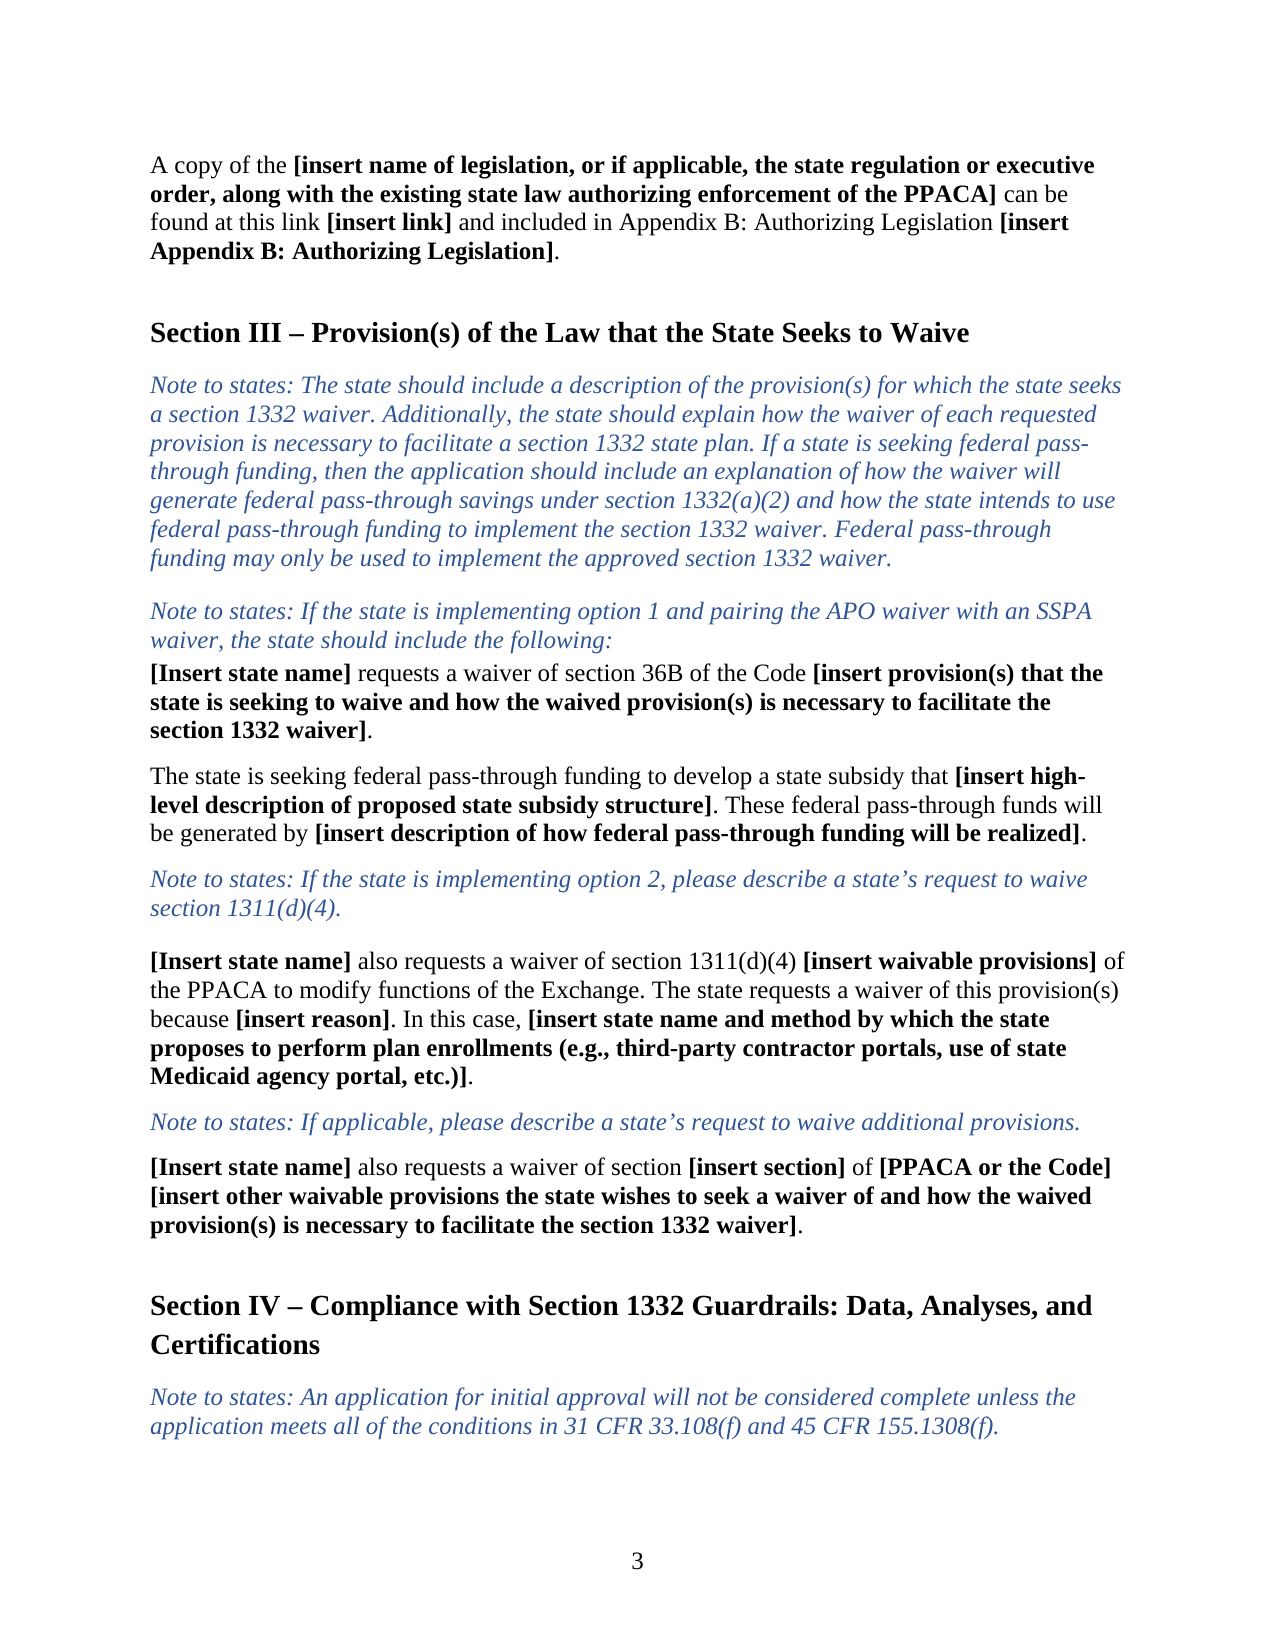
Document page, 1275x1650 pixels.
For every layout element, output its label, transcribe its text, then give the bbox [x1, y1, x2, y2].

text Note to states: An application for initial approval will not be considered complete unless the application meets all of the conditions in 31 CFR 33.108(f) and 45 CFR 155.1308(f). [150, 1382, 1125, 1440]
text Note to states: If the state is implementing option 1 and pairing the APO waiver with an SSPA waiver, the state should include the following: [150, 596, 1125, 654]
text Note to states: The state should include a description of the provision(s) for which the state seeks a section 1332 waiver. Additionally, the state should explain how the waiver of each requested provision is necessary to facilitate a section 1332 state plan. If a state is seeking federal pass-through funding, then the application should include an explanation of how the waiver will generate federal pass-through savings under section 1332(a)(2) and how the state intends to use federal pass-through funding to implement the section 1332 waiver. Federal pass-through funding may only be used to implement the approved section 1332 waiver. [150, 370, 1125, 571]
text Note to states: If the state is implementing option 2, please describe a state’s request to waive section 1311(d)(4). [150, 864, 1125, 921]
text The state is seeking federal pass-through funding to develop a state subsidy that [insert high-level description of proposed state subsidy structure]. These federal pass-through funds will be generated by [insert description of how federal pass-through funding will be realized]. [150, 761, 1125, 847]
subtitle Section III – Provision(s) of the Law that the State Seeks to Waive [150, 315, 1125, 348]
text [Insert state name] requests a waiver of section 36B of the Code [insert provision(s) that the state is seeking to waive and how the waived provision(s) is necessary to facilitate the section 1332 waiver]. [150, 658, 1125, 744]
subtitle Section IV – Compliance with Section 1332 Guardrails: Data, Analyses, and Certifications [150, 1288, 1125, 1361]
text [Insert state name] also requests a waiver of section [insert section] of [PPACA or the Code] [insert other waivable provisions the state wishes to seek a waiver of and how the waived provision(s) is necessary to facilitate the section 1332 waiver]. [150, 1152, 1125, 1238]
text [Insert state name] also requests a waiver of section 1311(d)(4) [insert waivable provisions] of the PPACA to modify functions of the Exchange. The state requests a waiver of this provision(s) because [insert reason]. In this case, [insert state name and method by which the state proposes to perform plan enrollments (e.g., third-party contractor portals, use of state Medicaid agency portal, etc.)]. [150, 946, 1125, 1090]
text A copy of the [insert name of legislation, or if applicable, the state regulation or executive order, along with the existing state law authorizing enforcement of the PPACA] can be found at this link [insert link] and included in Appendix B: Authorizing Legislation [insert Appendix B: Authorizing Legislation]. [150, 150, 1125, 265]
text Note to states: If applicable, please describe a state’s request to waive additional provisions. [150, 1107, 1125, 1136]
